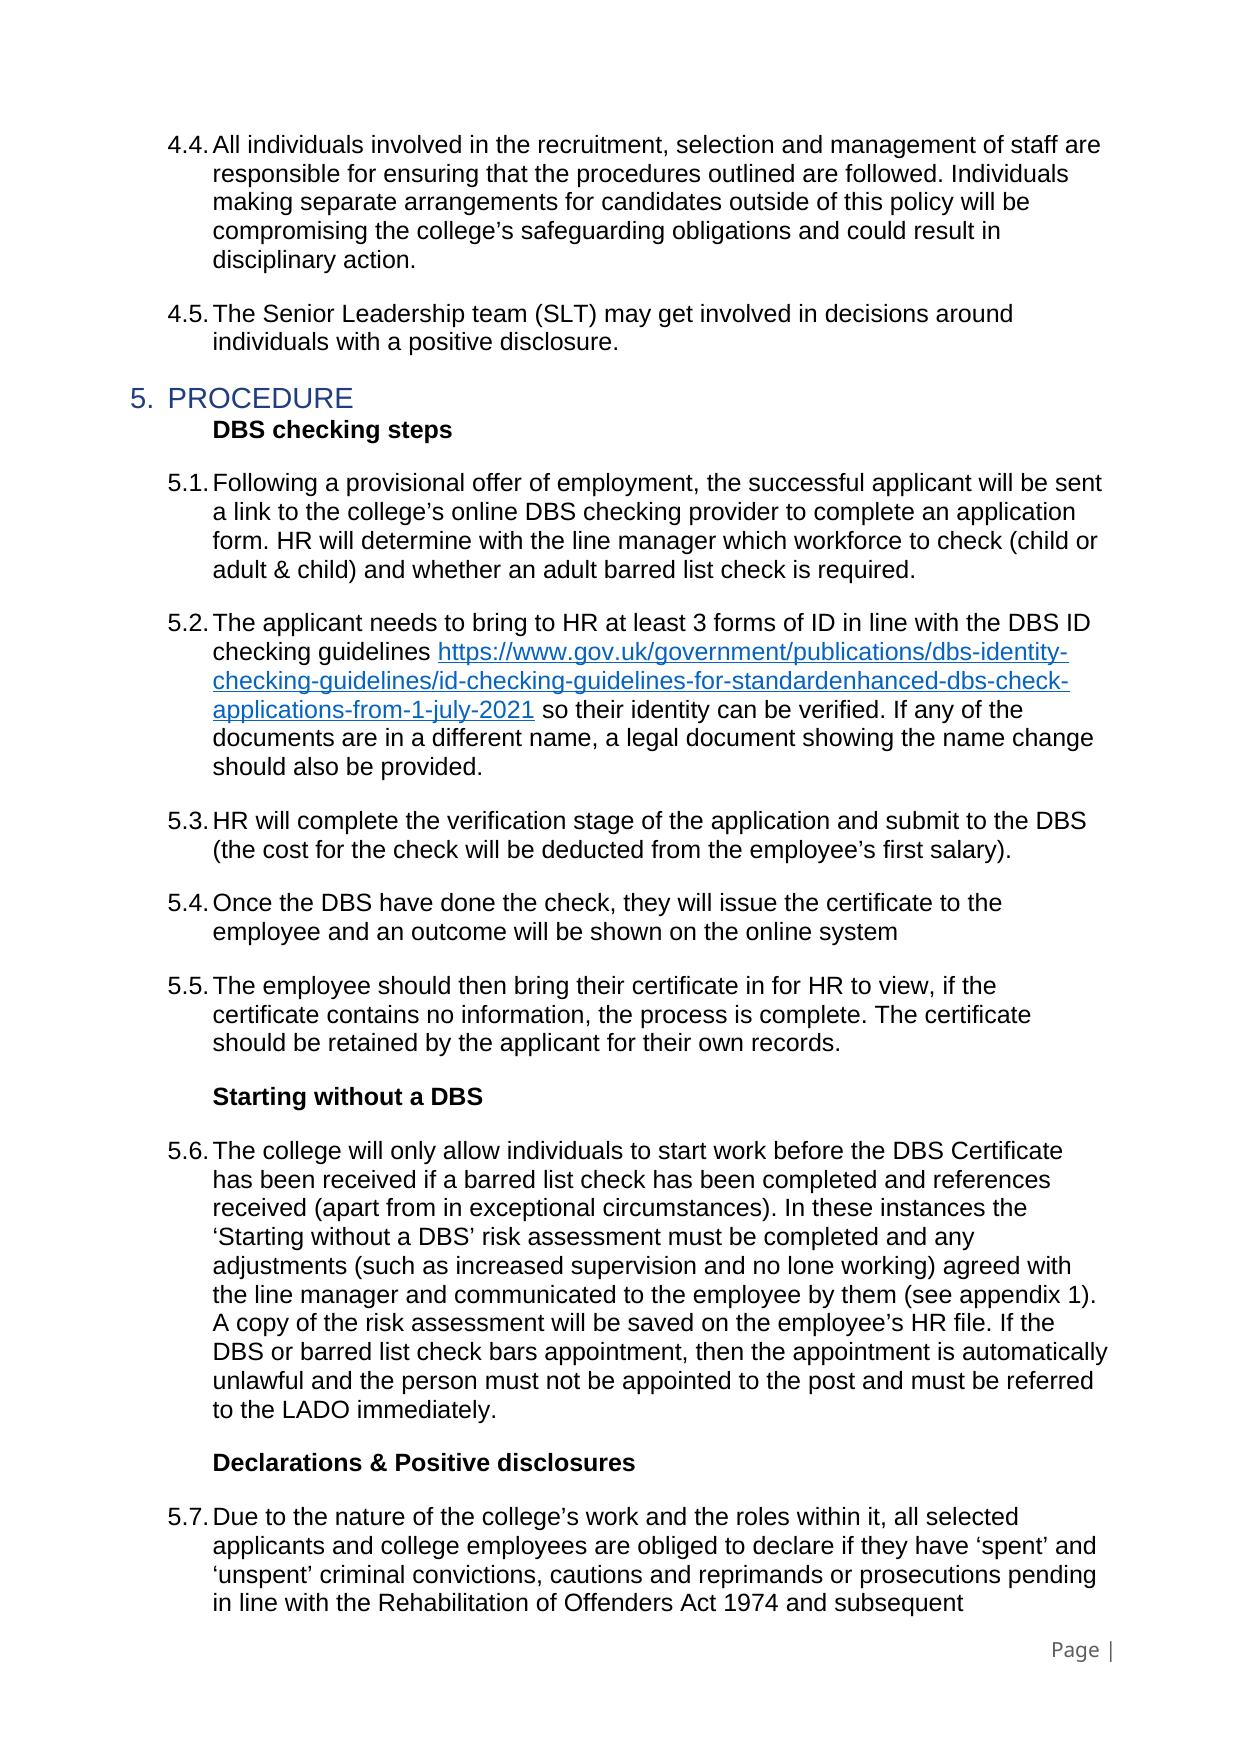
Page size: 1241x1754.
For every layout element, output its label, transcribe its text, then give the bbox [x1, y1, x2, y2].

list DBS checking steps [212, 415, 1110, 443]
list Starting without a DBS [212, 1082, 1110, 1111]
list Declarations & Positive disclosures [212, 1448, 1110, 1477]
list All individuals involved in the recruitment, selection and management of staff are responsible for ensuring that the procedures outlined are followed. Individuals making separate arrangements for candidates outside of this policy will be compromising the college’s safeguarding obligations and could result in disciplinary action. [167, 130, 1110, 274]
list Following a provisional offer of employment, the successful applicant will be sent a link to the college’s online DBS checking provider to complete an application form. HR will determine with the line manager which workforce to check (child or adult & child) and whether an adult barred list check is required. [167, 468, 1110, 583]
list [167, 1502, 1110, 1617]
list The Senior Leadership team (SLT) may get involved in decisions around individuals with a positive disclosure. [167, 299, 1110, 356]
list The applicant needs to bring to HR at least 3 forms of ID in line with the DBS ID checking guidelines https://www.gov.uk/government/publications/dbs-identity-checking-guidelines/id-checking-guidelines-for-standardenhanced-dbs-check-applications-from-1-july-2021 so their identity can be verified. If any of the documents are in a different name, a legal document showing the name change should also be provided. [167, 608, 1110, 781]
subtitle PROCEDURE [130, 381, 1110, 415]
list The employee should then bring their certificate in for HR to view, if the certificate contains no information, the process is complete. The certificate should be retained by the applicant for their own records. [167, 971, 1110, 1057]
list The college will only allow individuals to start work before the DBS Certificate has been received if a barred list check has been completed and references received (apart from in exceptional circumstances). In these instances the ‘Starting without a DBS’ risk assessment must be completed and any adjustments (such as increased supervision and no lone working) agreed with the line manager and communicated to the employee by them (see appendix 1). A copy of the risk assessment will be saved on the employee’s HR file. If the DBS or barred list check bars appointment, then the appointment is automatically unlawful and the person must not be appointed to the post and must be referred to the LADO immediately. [167, 1136, 1110, 1423]
list Once the DBS have done the check, they will issue the certificate to the employee and an outcome will be shown on the online system [167, 888, 1110, 946]
list HR will complete the verification stage of the application and submit to the DBS (the cost for the check will be deducted from the employee’s first salary). [167, 806, 1110, 863]
